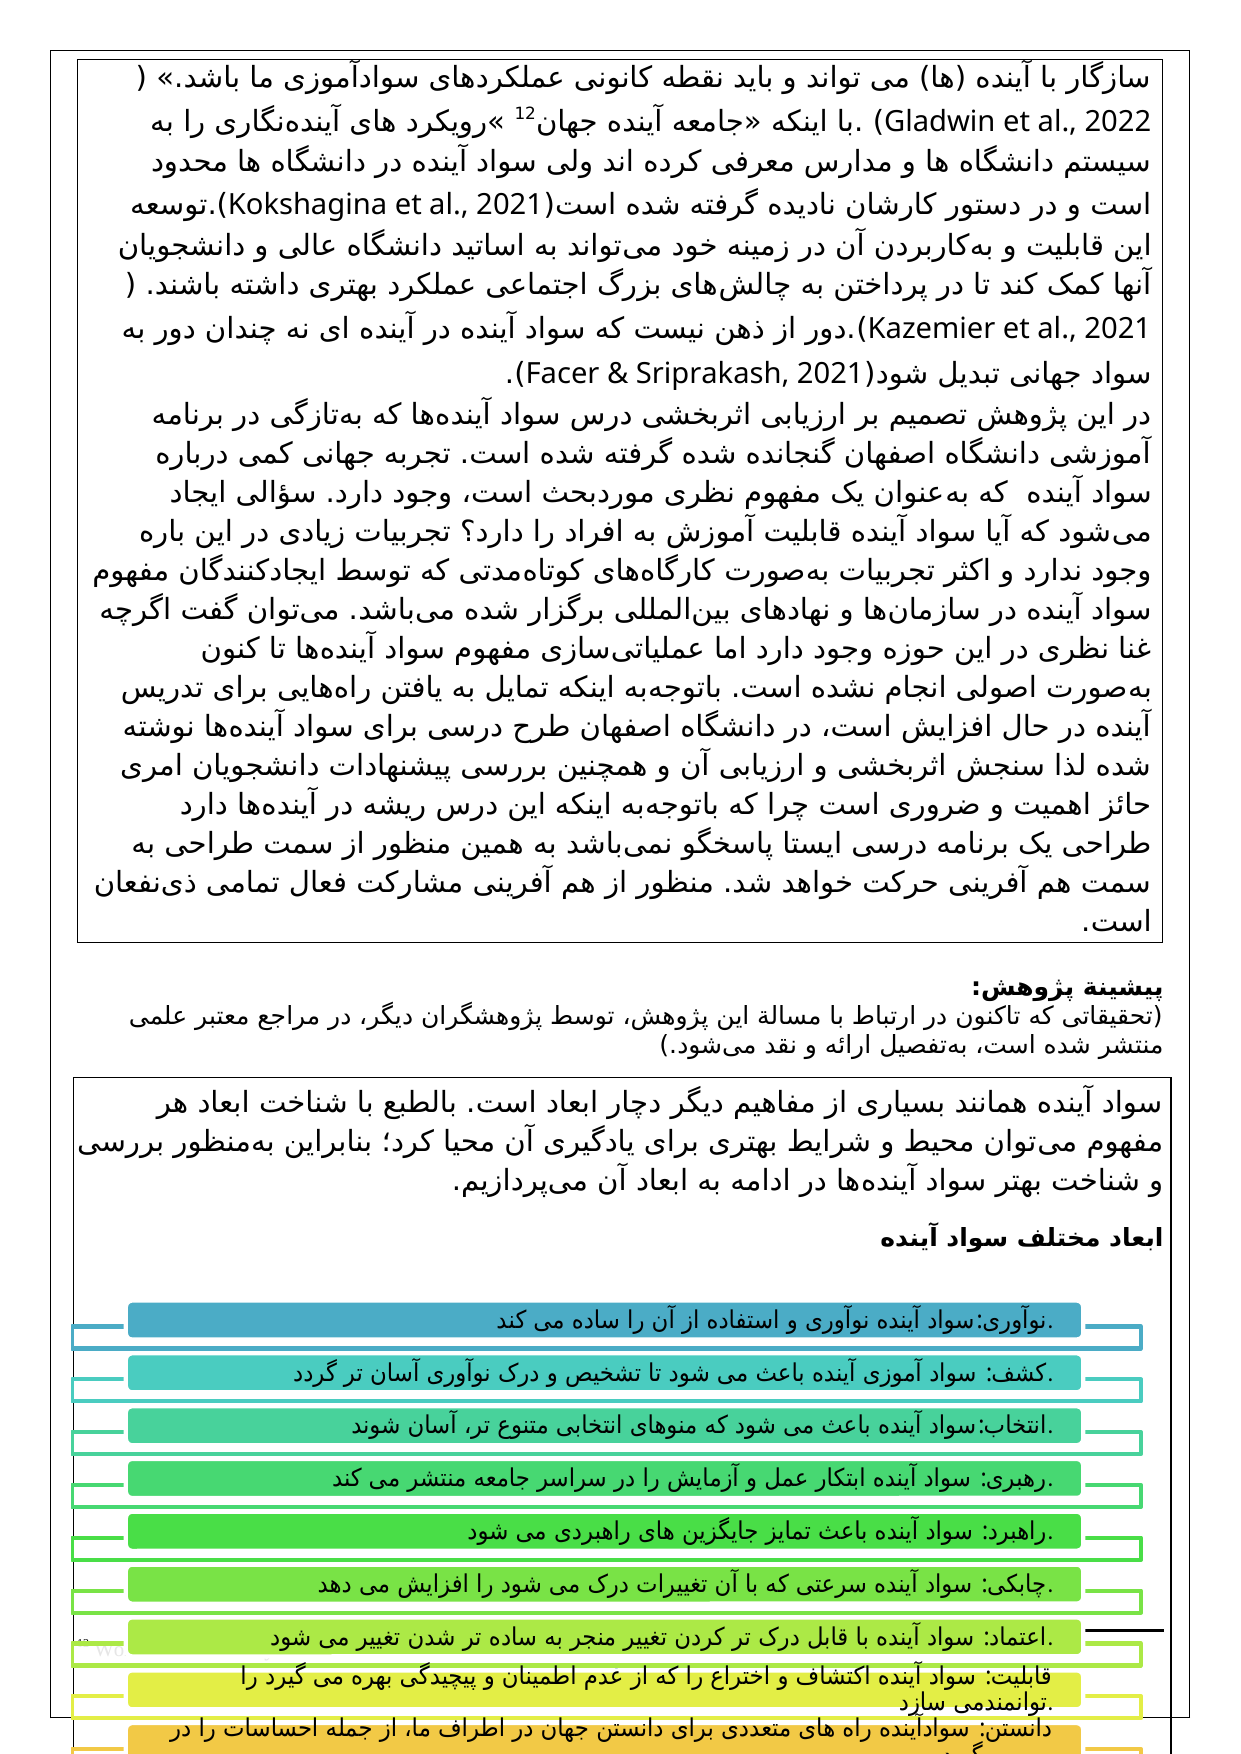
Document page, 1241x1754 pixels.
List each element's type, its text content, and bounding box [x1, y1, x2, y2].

text (تحقیقاتی که تاکنون در ارتباط با مسالة این پژوهش، توسط پژوهشگران دیگر، در مراجع معتبر علمی منتشر شده است، به‌تفصیل ارائه و نقد می‌شود.) [77, 1001, 1163, 1059]
subtitle پیشینة پژوهش: [77, 972, 1163, 1001]
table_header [78, 60, 1162, 942]
text سواد آینده همانند بسیاری از مفاهیم دیگر دچار ابعاد است. بالطبع با شناخت ابعاد هر مفهوم می‌توان محیط و شرایط بهتری برای یادگیری آن محیا کرد؛ بنابراین به‌منظور بررسی و شناخت بهتر سواد آینده‌ها در ادامه به ابعاد آن می‌پردازیم. [77, 1086, 1163, 1198]
text ابعاد مختلف سواد آینده [77, 1223, 1163, 1253]
